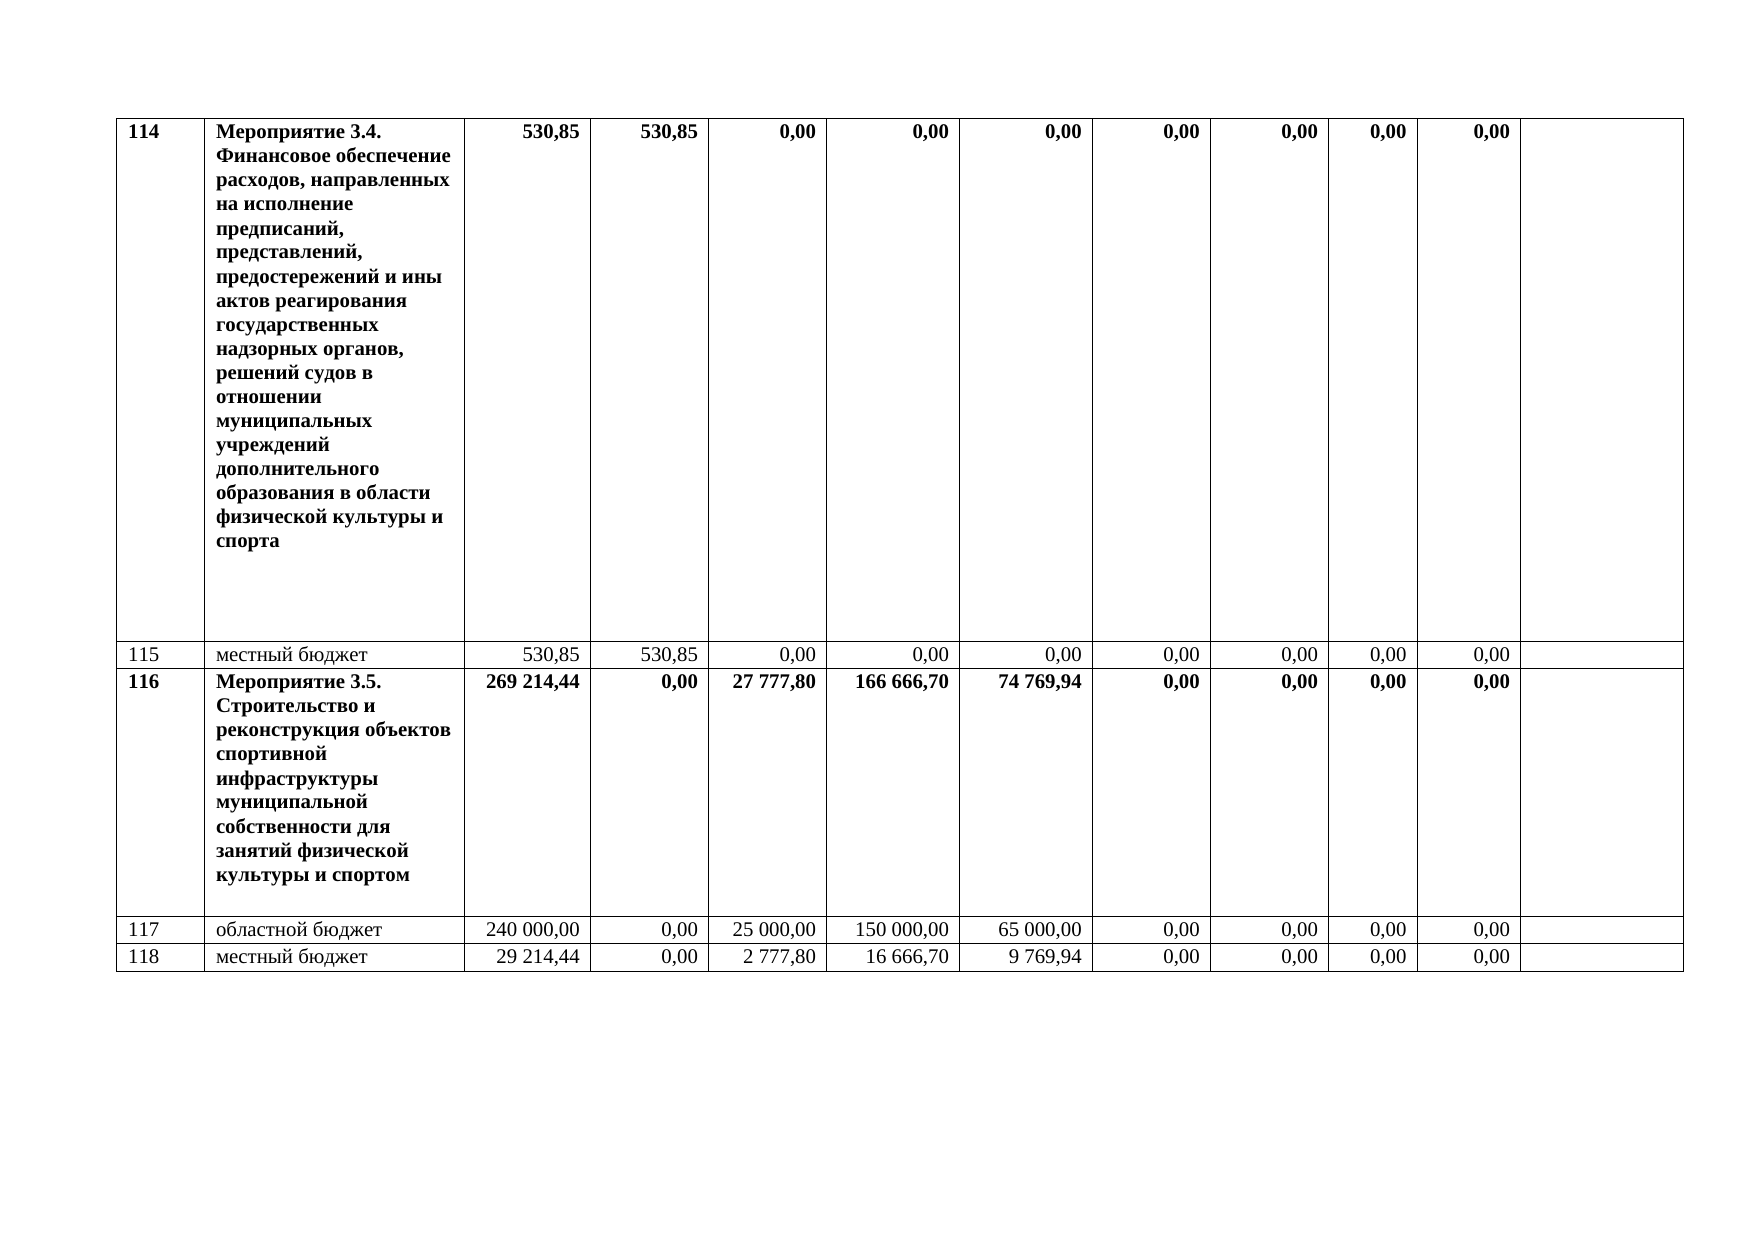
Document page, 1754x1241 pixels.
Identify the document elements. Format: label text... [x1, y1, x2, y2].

table_cell 65 000,00 [960, 917, 1092, 943]
table_cell 114 [117, 119, 204, 641]
table_cell Мероприятие 3.4. Финансовое обеспечение расходов, направленных на исполнение предписаний, представлений, предостережений и ины актов реагирования государственных надзорных органов, решений судов в отношении муниципальных учреждений дополнительного образования в области физической культуры и спорта [205, 119, 464, 641]
table_cell 0,00 [1093, 944, 1210, 971]
table_cell 0,00 [1329, 642, 1417, 668]
table_cell 0,00 [1418, 642, 1520, 668]
table_cell 150 000,00 [827, 917, 959, 943]
table_cell 530,85 [465, 642, 590, 668]
table_cell [1521, 917, 1683, 943]
table_cell 16 666,70 [827, 944, 959, 971]
table_cell 530,85 [591, 119, 708, 641]
table_cell 0,00 [1211, 119, 1328, 641]
table_cell [1521, 669, 1683, 916]
table_cell 0,00 [1093, 119, 1210, 641]
table_cell 118 [117, 944, 204, 971]
table_cell 0,00 [1329, 669, 1417, 916]
table_cell 0,00 [1093, 917, 1210, 943]
table_cell Мероприятие 3.5. Строительство и реконструкция объектов спортивной инфраструктуры муниципальной собственности для занятий физической культуры и спортом [205, 669, 464, 916]
table_cell 0,00 [1418, 119, 1520, 641]
table_cell 240 000,00 [465, 917, 590, 943]
table_cell 27 777,80 [709, 669, 826, 916]
table_cell 0,00 [1093, 642, 1210, 668]
table_cell 117 [117, 917, 204, 943]
table_cell 0,00 [1211, 917, 1328, 943]
table_cell 115 [117, 642, 204, 668]
table_cell 74 769,94 [960, 669, 1092, 916]
table_cell [1521, 944, 1683, 971]
table_cell 0,00 [591, 669, 708, 916]
table_cell 0,00 [960, 119, 1092, 641]
table_cell 0,00 [709, 119, 826, 641]
table_cell 25 000,00 [709, 917, 826, 943]
table_cell 269 214,44 [465, 669, 590, 916]
table_cell местный бюджет [205, 642, 464, 668]
table_cell 0,00 [1329, 944, 1417, 971]
table_cell 0,00 [591, 917, 708, 943]
table_cell 116 [117, 669, 204, 916]
table_cell 0,00 [827, 642, 959, 668]
table_cell 0,00 [1211, 642, 1328, 668]
table_cell областной бюджет [205, 917, 464, 943]
table_cell 0,00 [827, 119, 959, 641]
table_cell местный бюджет [205, 944, 464, 971]
table_cell 0,00 [1329, 119, 1417, 641]
table_cell 0,00 [960, 642, 1092, 668]
table_cell [1521, 119, 1683, 641]
table_cell 0,00 [1211, 944, 1328, 971]
table_cell 0,00 [709, 642, 826, 668]
table_cell 530,85 [591, 642, 708, 668]
table_cell 9 769,94 [960, 944, 1092, 971]
table_cell 0,00 [1418, 944, 1520, 971]
table_cell 166 666,70 [827, 669, 959, 916]
table_cell 0,00 [1093, 669, 1210, 916]
table_cell 0,00 [1418, 917, 1520, 943]
table_cell 2 777,80 [709, 944, 826, 971]
table_cell 29 214,44 [465, 944, 590, 971]
table_cell 0,00 [1211, 669, 1328, 916]
table_cell 0,00 [591, 944, 708, 971]
table_cell 530,85 [465, 119, 590, 641]
table_cell 0,00 [1418, 669, 1520, 916]
table_cell 0,00 [1329, 917, 1417, 943]
table_cell [1521, 642, 1683, 668]
